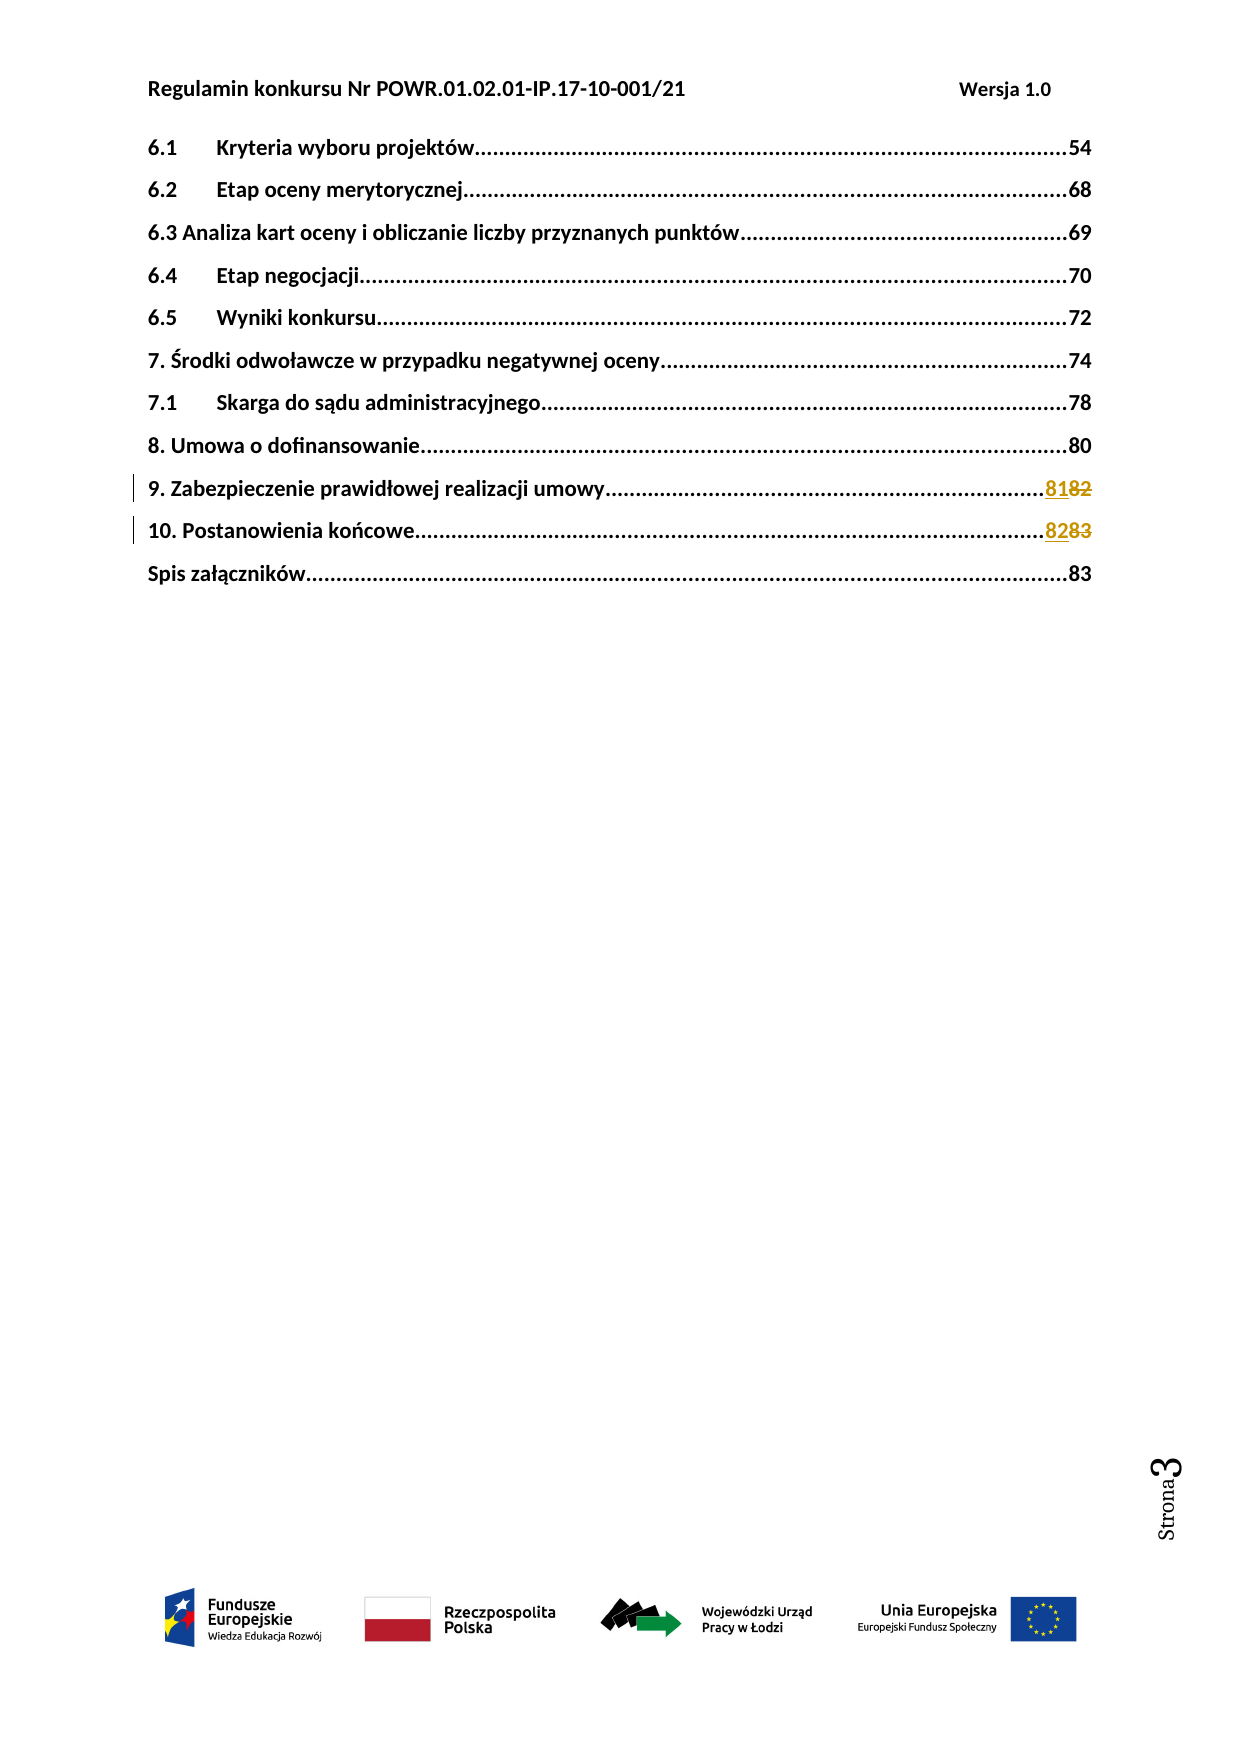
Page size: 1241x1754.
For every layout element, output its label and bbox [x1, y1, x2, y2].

picture [147, 1567, 1093, 1664]
